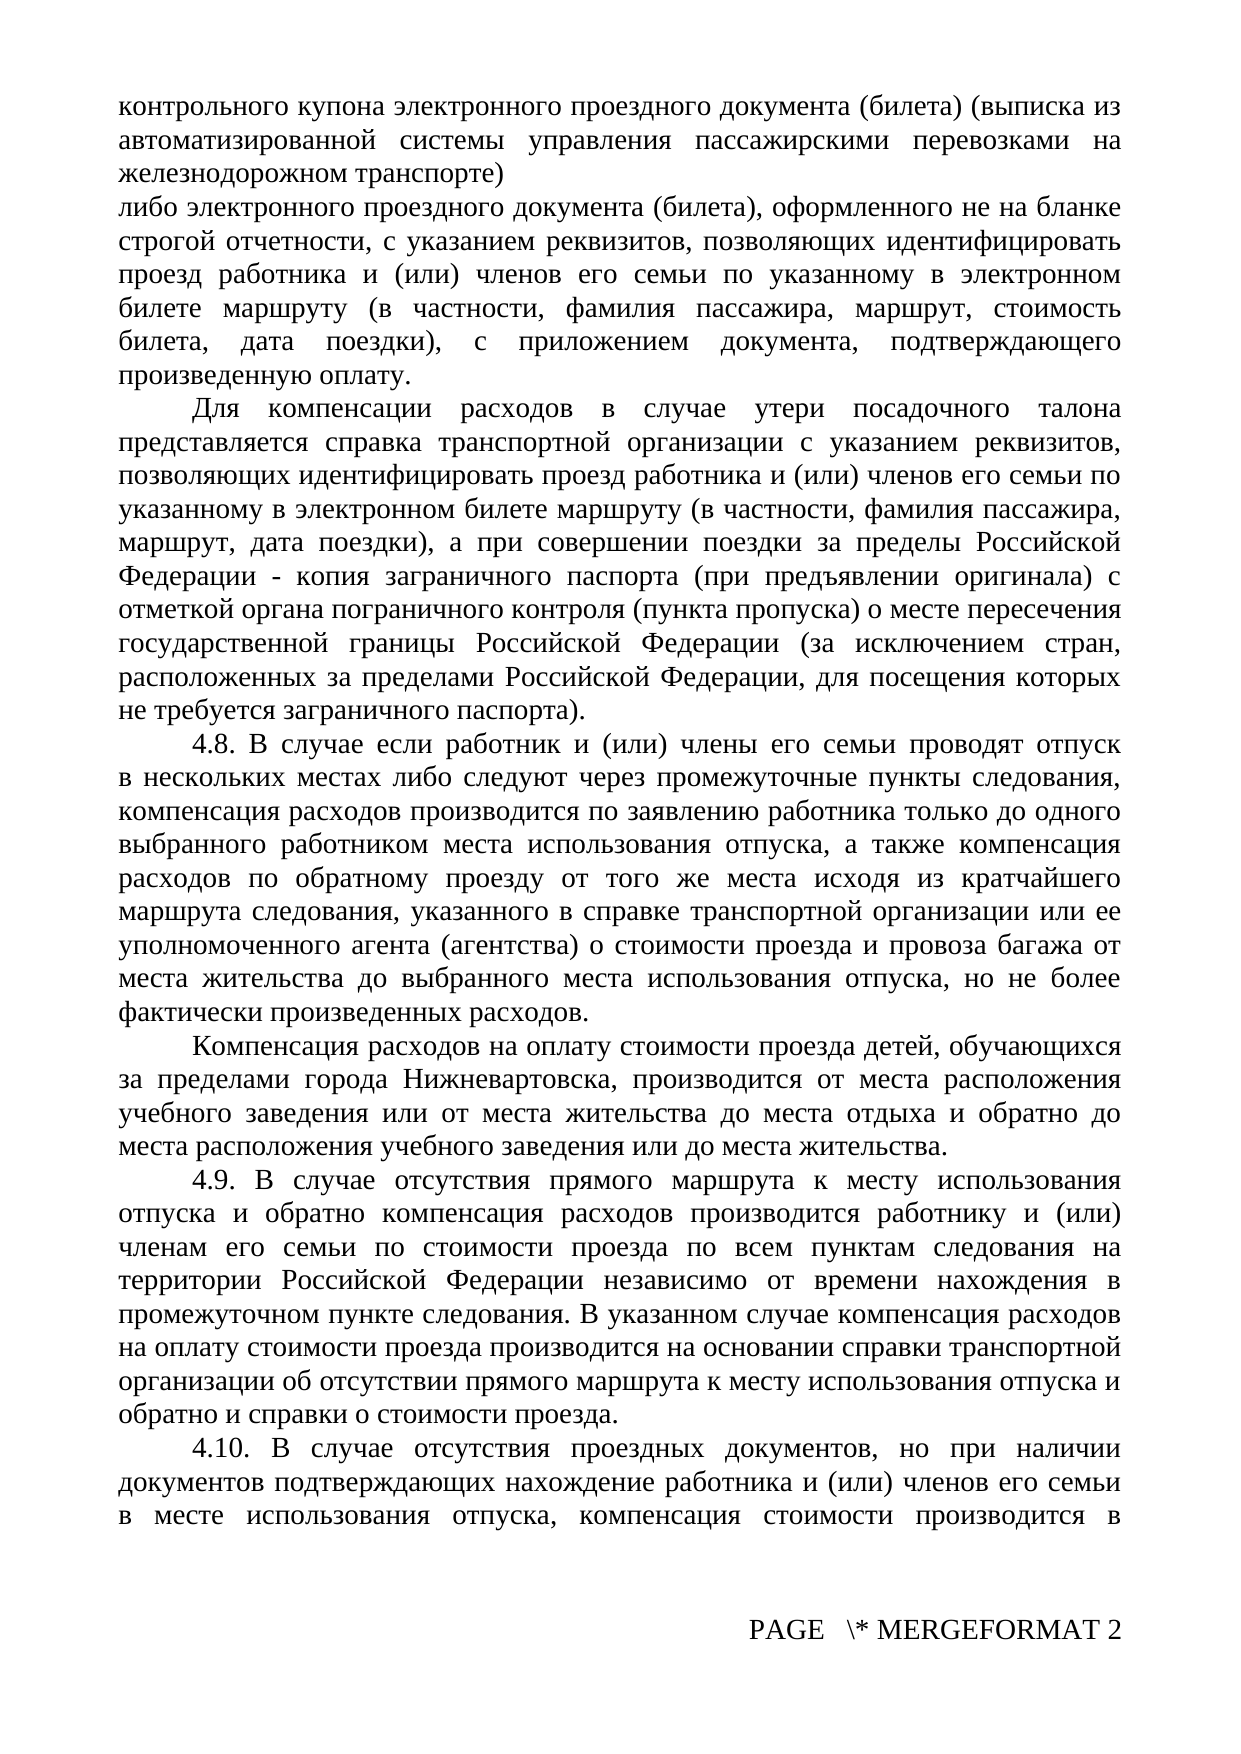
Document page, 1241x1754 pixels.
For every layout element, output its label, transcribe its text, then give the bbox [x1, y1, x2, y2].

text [118, 1430, 1122, 1531]
text либо электронного проездного документа (билета), оформленного не на бланке строгой отчетности, с указанием реквизитов, позволяющих идентифицировать проезд работника и (или) членов его семьи по указанному в электронном билете маршруту (в частности, фамилия пассажира, маршрут, стоимость билета, дата поездки), с приложением документа, подтверждающего произведенную оплату. [118, 189, 1122, 390]
text 4.8. В случае если работник и (или) члены его семьи проводят отпуск в нескольких местах либо следуют через промежуточные пункты следования, компенсация расходов производится по заявлению работника только до одного выбранного работником места использования отпуска, а также компенсация расходов по обратному проезду от того же места исходя из кратчайшего маршрута следования, указанного в справке транспортной организации или ее уполномоченного агента (агентства) о стоимости проезда и провоза багажа от места жительства до выбранного места использования отпуска, но не более фактически произведенных расходов. [118, 726, 1122, 1028]
text Компенсация расходов на оплату стоимости проезда детей, обучающихся за пределами города Нижневартовска, производится от места расположения учебного заведения или от места жительства до места отдыха и обратно до места расположения учебного заведения или до места жительства. [118, 1028, 1122, 1162]
text 4.9. В случае отсутствия прямого маршрута к месту использования отпуска и обратно компенсация расходов производится работнику и (или) членам его семьи по стоимости проезда по всем пунктам следования на территории Российской Федерации независимо от времени нахождения в промежуточном пункте следования. В указанном случае компенсация расходов на оплату стоимости проезда производится на основании справки транспортной организации об отсутствии прямого маршрута к месту использования отпуска и обратно и справки о стоимости проезда. [118, 1162, 1122, 1430]
text контрольного купона электронного проездного документа (билета) (выписка из автоматизированной системы управления пассажирскими перевозками на железнодорожном транспорте) [118, 88, 1122, 189]
text Для компенсации расходов в случае утери посадочного талона представляется справка транспортной организации с указанием реквизитов, позволяющих идентифицировать проезд работника и (или) членов его семьи по указанному в электронном билете маршруту (в частности, фамилия пассажира, маршрут, дата поездки), а при совершении поездки за пределы Российской Федерации - копия заграничного паспорта (при предъявлении оригинала) с отметкой органа пограничного контроля (пункта пропуска) о месте пересечения государственной границы Российской Федерации (за исключением стран, расположенных за пределами Российской Федерации, для посещения которых не требуется заграничного паспорта). [118, 390, 1122, 726]
